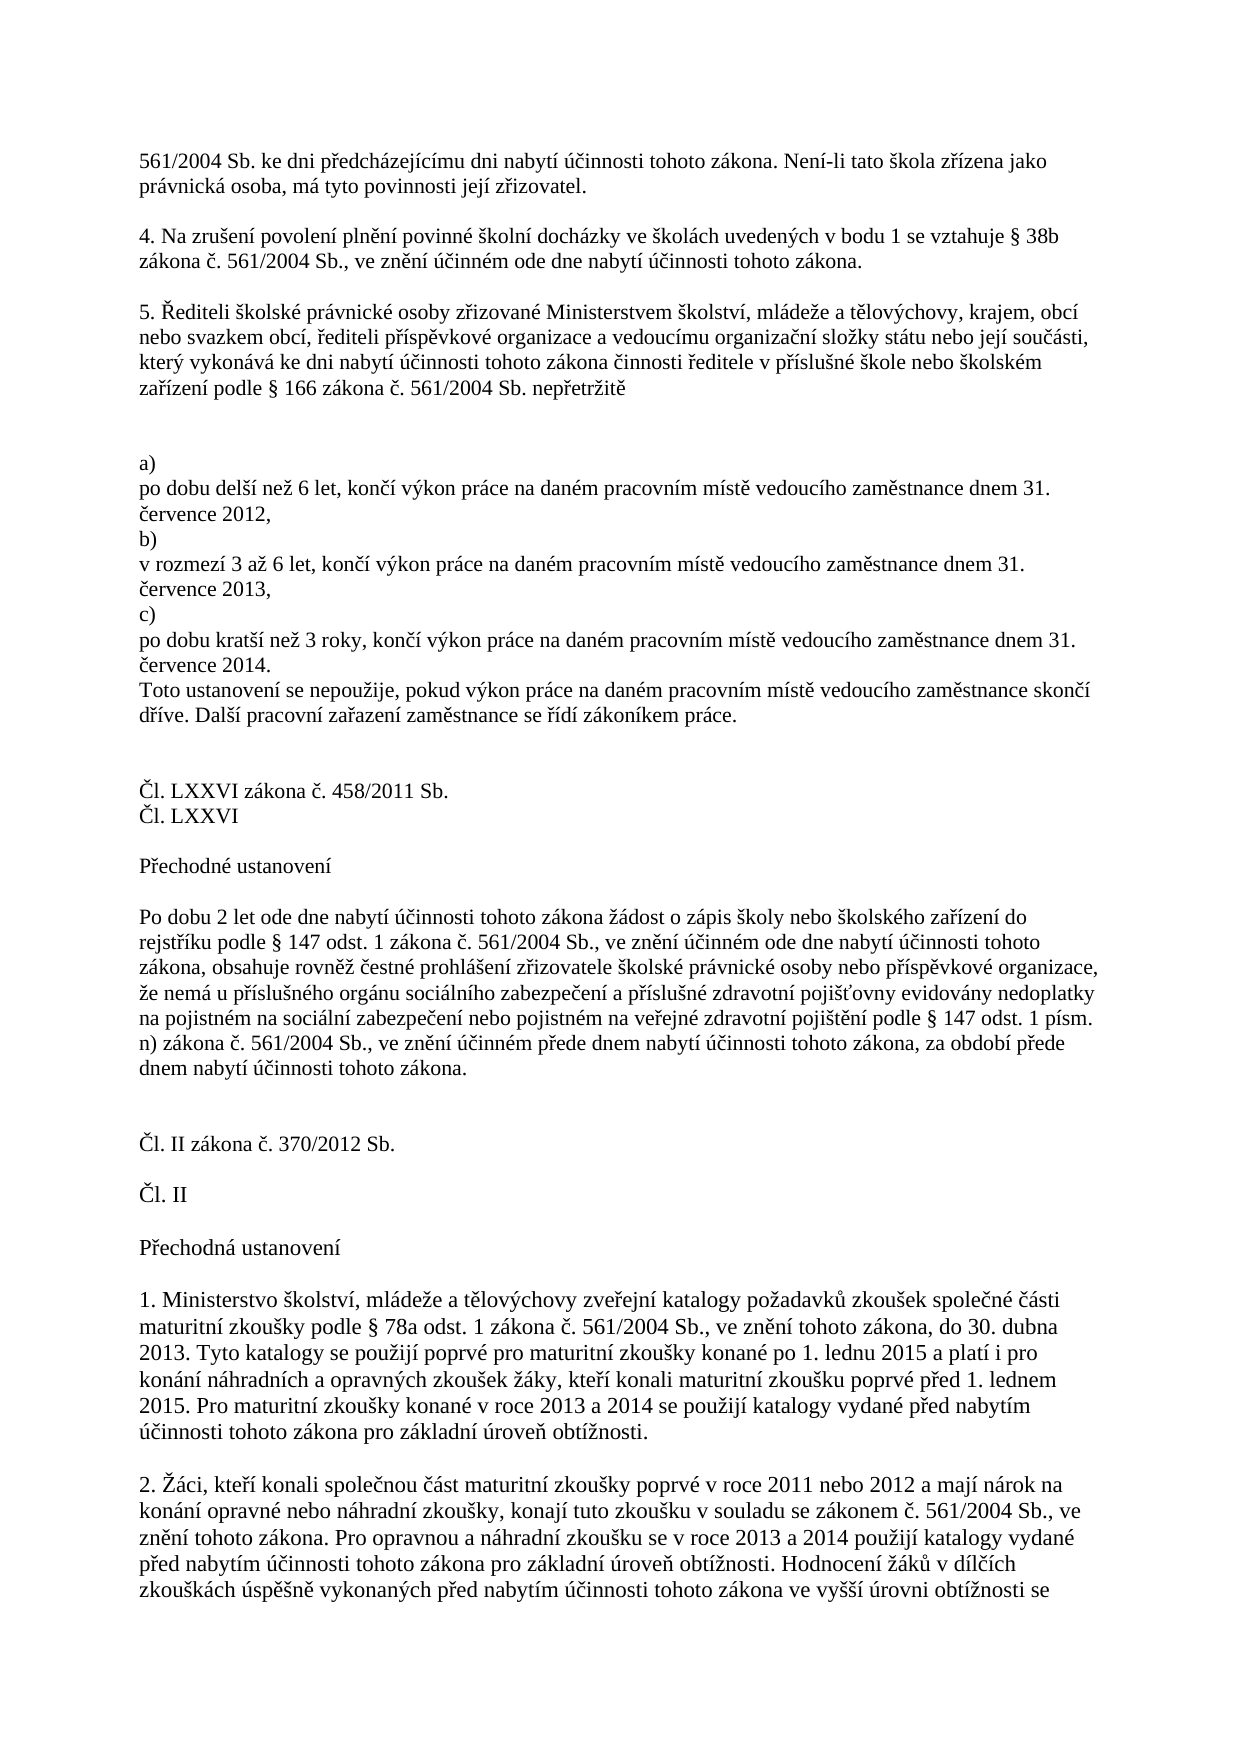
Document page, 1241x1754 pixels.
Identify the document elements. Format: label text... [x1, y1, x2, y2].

text Přechodné ustanovení [139, 853, 1101, 879]
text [139, 1260, 1101, 1603]
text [139, 148, 1101, 198]
text Čl. II zákona č. 370/2012 Sb. [139, 1131, 1101, 1156]
text Přechodná ustanovení [139, 1234, 1101, 1260]
text b) [139, 526, 1101, 551]
text v rozmezí 3 až 6 let, končí výkon práce na daném pracovním místě vedoucího zaměstnance dnem 31. července 2013, [139, 551, 1101, 601]
text Po dobu 2 let ode dne nabytí účinnosti tohoto zákona žádost o zápis školy nebo školského zařízení do rejstříku podle § 147 odst. 1 zákona č. 561/2004 Sb., ve znění účinném ode dne nabytí účinnosti tohoto zákona, obsahuje rovněž čestné prohlášení zřizovatele školské právnické osoby nebo příspěvkové organizace, že nemá u příslušného orgánu sociálního zabezpečení a příslušné zdravotní pojišťovny evidovány nedoplatky na pojistném na sociální zabezpečení nebo pojistném na veřejné zdravotní pojištění podle § 147 odst. 1 písm. n) zákona č. 561/2004 Sb., ve znění účinném přede dnem nabytí účinnosti tohoto zákona, za období přede dnem nabytí účinnosti tohoto zákona. [139, 904, 1101, 1080]
text a) [139, 450, 1101, 475]
text Toto ustanovení se nepoužije, pokud výkon práce na daném pracovním místě vedoucího zaměstnance skončí dříve. Další pracovní zařazení zaměstnance se řídí zákoníkem práce. [139, 677, 1101, 727]
text Čl. LXXVI [139, 803, 1101, 828]
text Čl. LXXVI zákona č. 458/2011 Sb. [139, 778, 1101, 803]
text po dobu kratší než 3 roky, končí výkon práce na daném pracovním místě vedoucího zaměstnance dnem 31. července 2014. [139, 627, 1101, 677]
text 4. Na zrušení povolení plnění povinné školní docházky ve školách uvedených v bodu 1 se vztahuje § 38b zákona č. 561/2004 Sb., ve znění účinném ode dne nabytí účinnosti tohoto zákona. [139, 223, 1101, 274]
text Čl. II [139, 1181, 1101, 1207]
text c) [139, 601, 1101, 627]
text po dobu delší než 6 let, končí výkon práce na daném pracovním místě vedoucího zaměstnance dnem 31. července 2012, [139, 475, 1101, 526]
text 5. Řediteli školské právnické osoby zřizované Ministerstvem školství, mládeže a tělovýchovy, krajem, obcí nebo svazkem obcí, řediteli příspěvkové organizace a vedoucímu organizační složky státu nebo její součásti, který vykonává ke dni nabytí účinnosti tohoto zákona činnosti ředitele v příslušné škole nebo školském zařízení podle § 166 zákona č. 561/2004 Sb. nepřetržitě [139, 299, 1101, 400]
